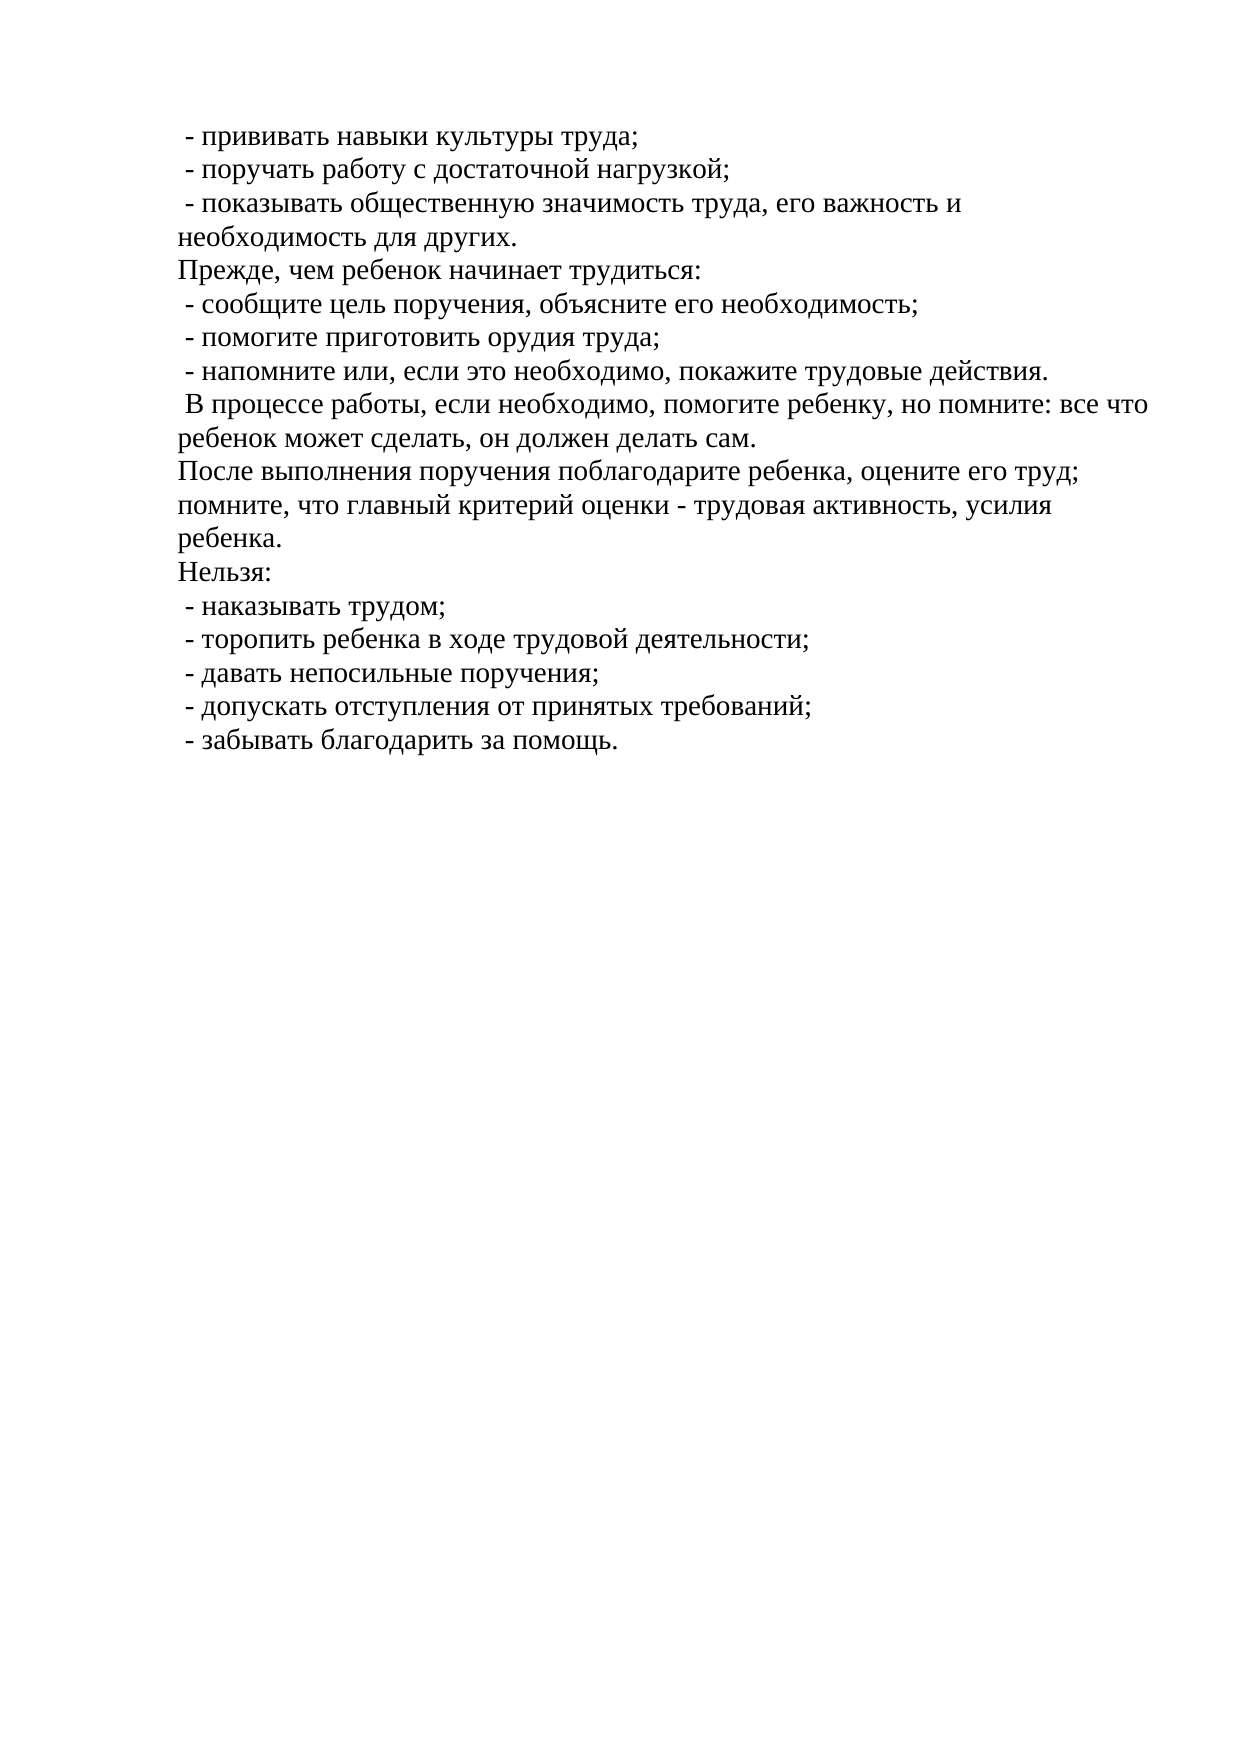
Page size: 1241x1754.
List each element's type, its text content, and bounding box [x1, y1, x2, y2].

text - помогите приготовить орудия труда; [177, 319, 1152, 353]
text - наказывать трудом; [177, 588, 1152, 621]
text - сообщите цель поручения, объясните его необходимость; [177, 286, 1152, 319]
text - забывать благодарить за помощь. [177, 722, 1152, 755]
text - торопить ребенка в ходе трудовой деятельности; [177, 621, 1152, 655]
text - показывать общественную значимость труда, его важность и необходимость для других. [177, 185, 1152, 252]
text В процессе работы, если необходимо, помогите ребенку, но помните: все что ребенок может сделать, он должен делать сам. [177, 386, 1152, 453]
text Нельзя: [177, 554, 1152, 588]
text - допускать отступления от принятых требований; [177, 688, 1152, 722]
text - поручать работу с достаточной нагрузкой; [177, 152, 1152, 185]
text - напомните или, если это необходимо, покажите трудовые действия. [177, 353, 1152, 386]
text Прежде, чем ребенок начинает трудиться: [177, 252, 1152, 286]
text - давать непосильные поручения; [177, 655, 1152, 688]
text - прививать навыки культуры труда; [177, 118, 1152, 152]
text После выполнения поручения поблагодарите ребенка, оцените его труд; помните, что главный критерий оценки - трудовая активность, усилия ребенка. [177, 453, 1152, 554]
